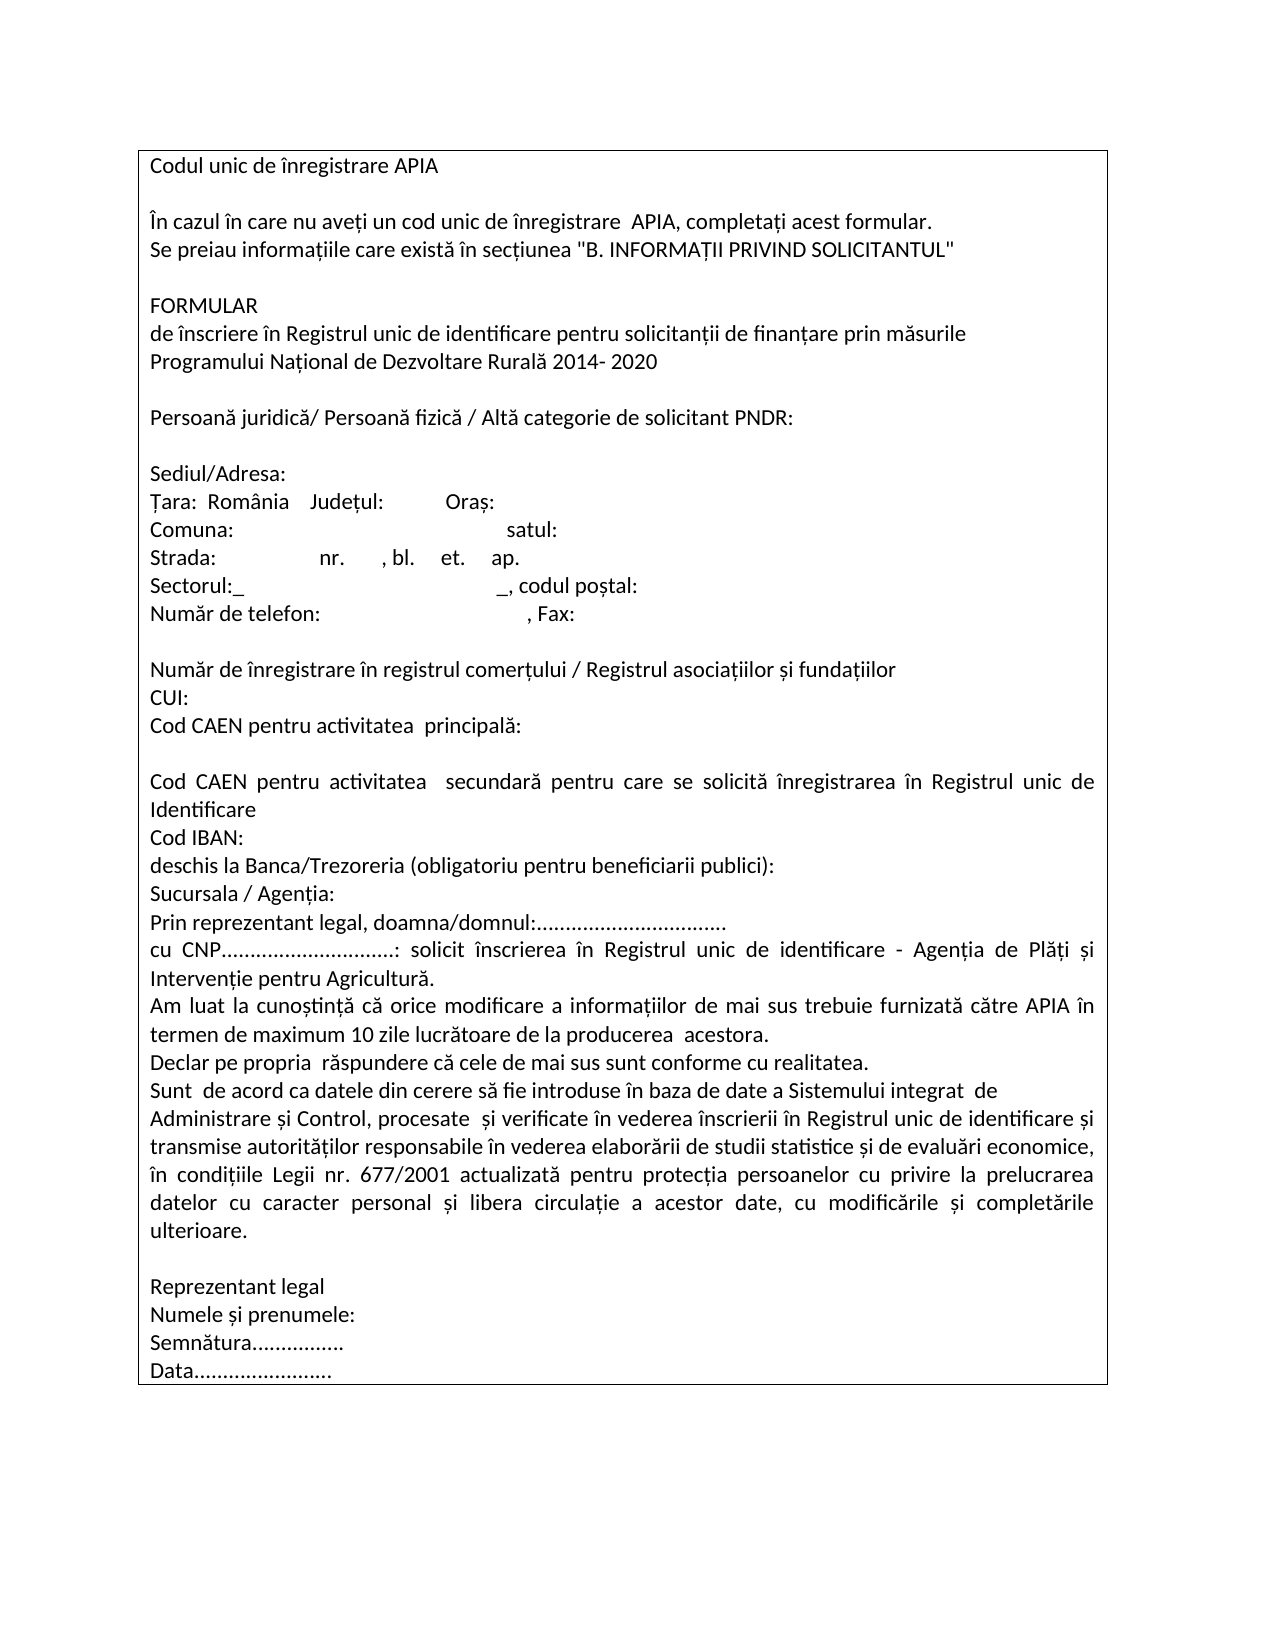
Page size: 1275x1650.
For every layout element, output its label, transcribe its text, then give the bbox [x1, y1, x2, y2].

table_header Codul unic de înregistrare APIA În cazul în care nu aveți un cod unic de înregistrare APIA, completați acest formular. Se preiau informațiile care există în secțiunea "B. INFORMAȚII PRIVIND SOLICITANTUL" FORMULAR de înscriere în Registrul unic de identificare pentru solicitanții de finanțare prin măsurile Programului Național de Dezvoltare Rurală 2014- 2020 Persoană juridică/ Persoană fizică / Altă categorie de solicitant PNDR: Sediul/Adresa: Țara: România Județul: Oraș: Comuna: satul: Strada: nr. , bl. et. ap. Sectorul:_ _, codul poștal: Număr de telefon: , Fax: Număr de înregistrare în registrul comerțului / Registrul asociațiilor și fundațiilor CUI: Cod CAEN pentru activitatea principală: Cod CAEN pentru activitatea secundară pentru care se solicită înregistrarea în Registrul unic de Identificare Cod IBAN: deschis la Banca/Trezoreria (obligatoriu pentru beneficiarii publici): Sucursala / Agenția: Prin reprezentant legal, doamna/domnul:................................. cu CNP..............................: solicit înscrierea în Registrul unic de identificare - Agenția de Plăți și Intervenție pentru Agricultură. Am luat la cunoștință că orice modificare a informațiilor de mai sus trebuie furnizată către APIA în termen de maximum 10 zile lucrătoare de la producerea acestora. Declar pe propria răspundere că cele de mai sus sunt conforme cu realitatea. Sunt de acord ca datele din cerere să fie introduse în baza de date a Sistemului integrat de Administrare și Control, procesate și verificate în vederea înscrierii în Registrul unic de identificare și transmise autorităților responsabile în vederea elaborării de studii statistice și de evaluări economice, în condițiile Legii nr. 677/2001 actualizată pentru protecția persoanelor cu privire la prelucrarea datelor cu caracter personal și libera circulație a acestor date, cu modificările și completările ulterioare. Reprezentant legal Numele și prenumele: Semnătura................ Data........................ [139, 151, 1107, 1384]
